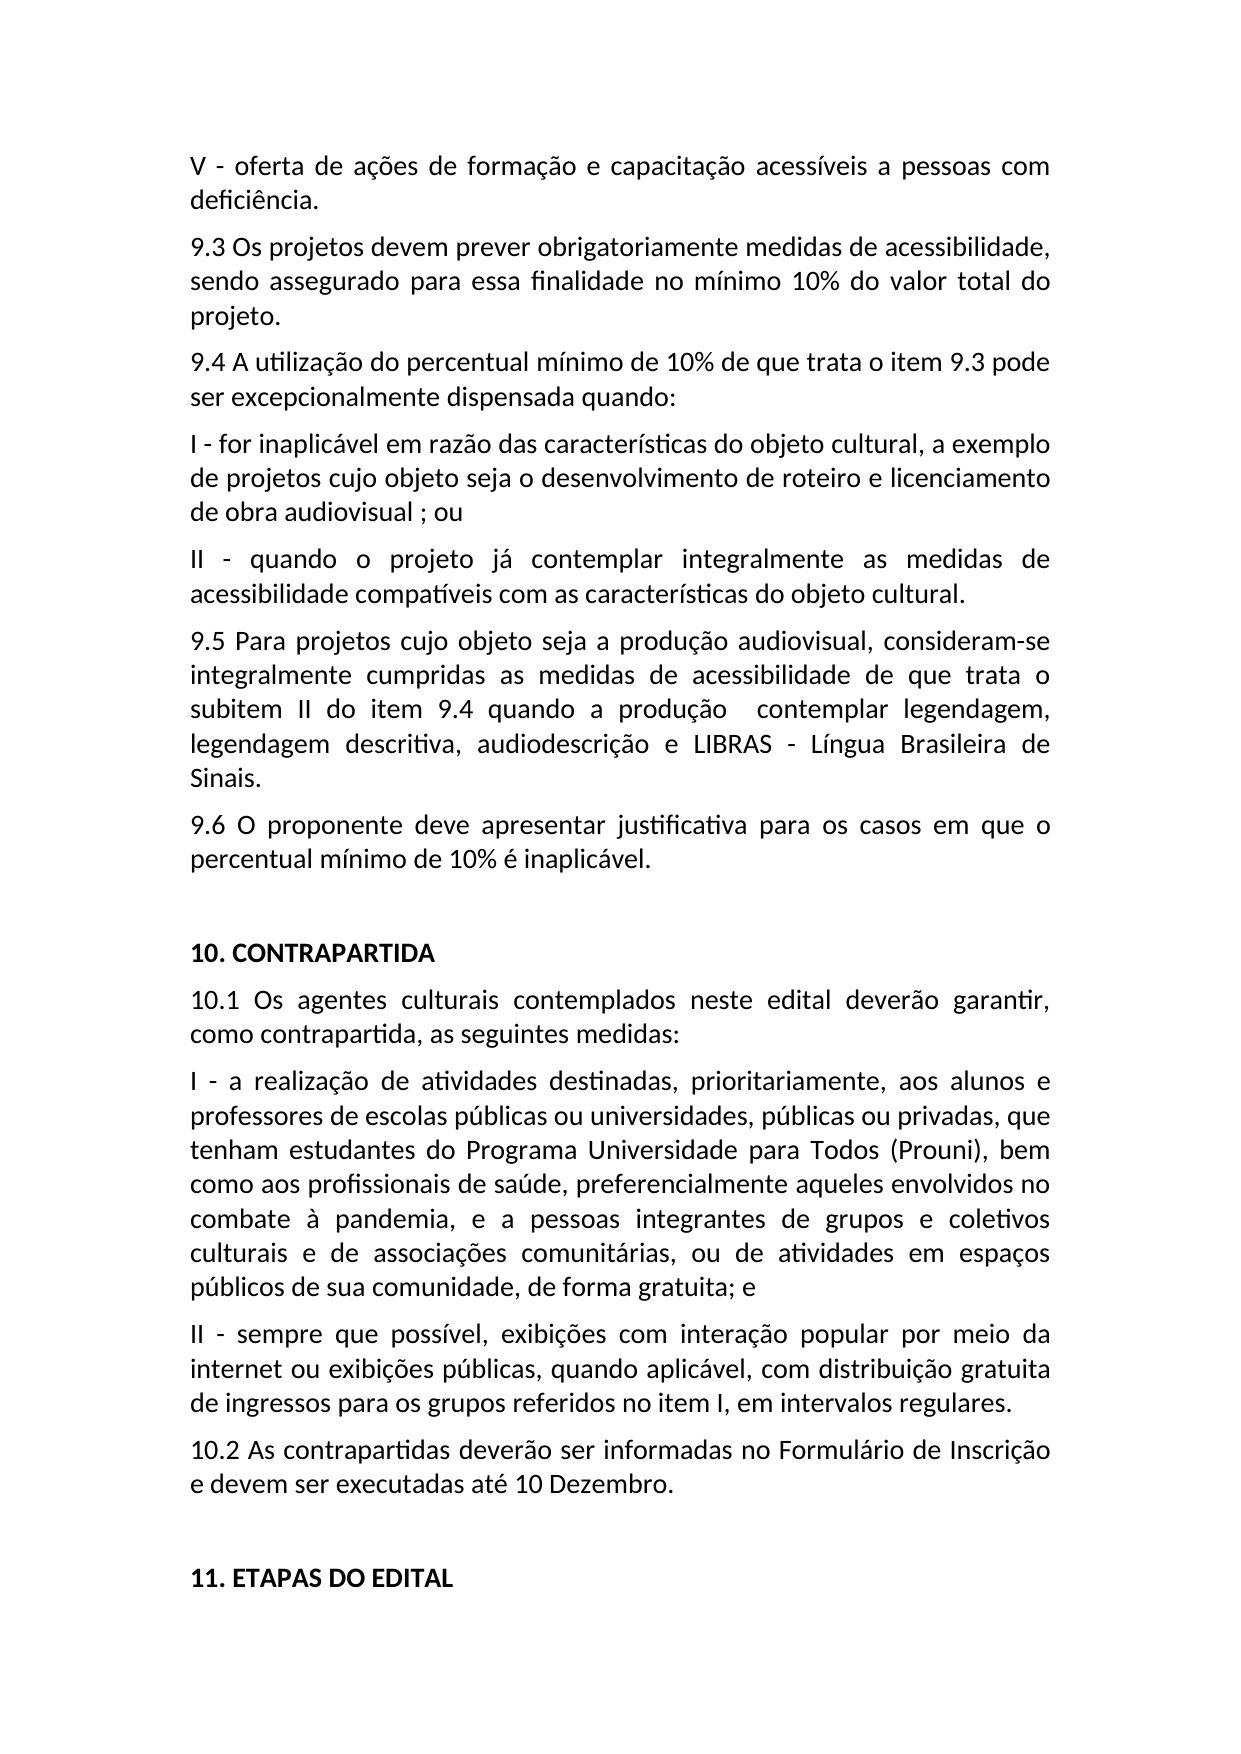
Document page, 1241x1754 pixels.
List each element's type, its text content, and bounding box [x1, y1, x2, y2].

text 9.3 Os projetos devem prever obrigatoriamente medidas de acessibilidade, sendo assegurado para essa finalidade no mínimo 10% do valor total do projeto. [190, 229, 1051, 332]
text I - a realização de atividades destinadas, prioritariamente, aos alunos e professores de escolas públicas ou universidades, públicas ou privadas, que tenham estudantes do Programa Universidade para Todos (Prouni), bem como aos profissionais de saúde, preferencialmente aqueles envolvidos no combate à pandemia, e a pessoas integrantes de grupos e coletivos culturais e de associações comunitárias, ou de atividades em espaços públicos de sua comunidade, de forma gratuita; e [190, 1063, 1051, 1304]
text 10. CONTRAPARTIDA [190, 935, 1051, 969]
text II - sempre que possível, exibições com interação popular por meio da internet ou exibições públicas, quando aplicável, com distribuição gratuita de ingressos para os grupos referidos no item I, em intervalos regulares. [190, 1316, 1051, 1419]
text 9.4 A utilização do percentual mínimo de 10% de que trata o item 9.3 pode ser excepcionalmente dispensada quando: [190, 344, 1051, 413]
text V - oferta de ações de formação e capacitação acessíveis a pessoas com deficiência. [190, 148, 1051, 216]
text 10.2 As contrapartidas deverão ser informadas no Formulário de Inscrição e devem ser executadas até 10 Dezembro. [190, 1432, 1051, 1501]
text I - for inaplicável em razão das características do objeto cultural, a exemplo de projetos cujo objeto seja o desenvolvimento de roteiro e licenciamento de obra audiovisual ; ou [190, 426, 1051, 529]
text II - quando o projeto já contemplar integralmente as medidas de acessibilidade compatíveis com as características do objeto cultural. [190, 541, 1051, 610]
text 9.5 Para projetos cujo objeto seja a produção audiovisual, consideram-se integralmente cumpridas as medidas de acessibilidade de que trata o subitem II do item 9.4 quando a produção contemplar legendagem, legendagem descritiva, audiodescrição e LIBRAS - Língua Brasileira de Sinais. [190, 623, 1051, 794]
text 11. ETAPAS DO EDITAL [190, 1560, 1051, 1594]
text 10.1 Os agentes culturais contemplados neste edital deverão garantir, como contrapartida, as seguintes medidas: [190, 982, 1051, 1051]
text 9.6 O proponente deve apresentar justificativa para os casos em que o percentual mínimo de 10% é inaplicável. [190, 807, 1051, 876]
